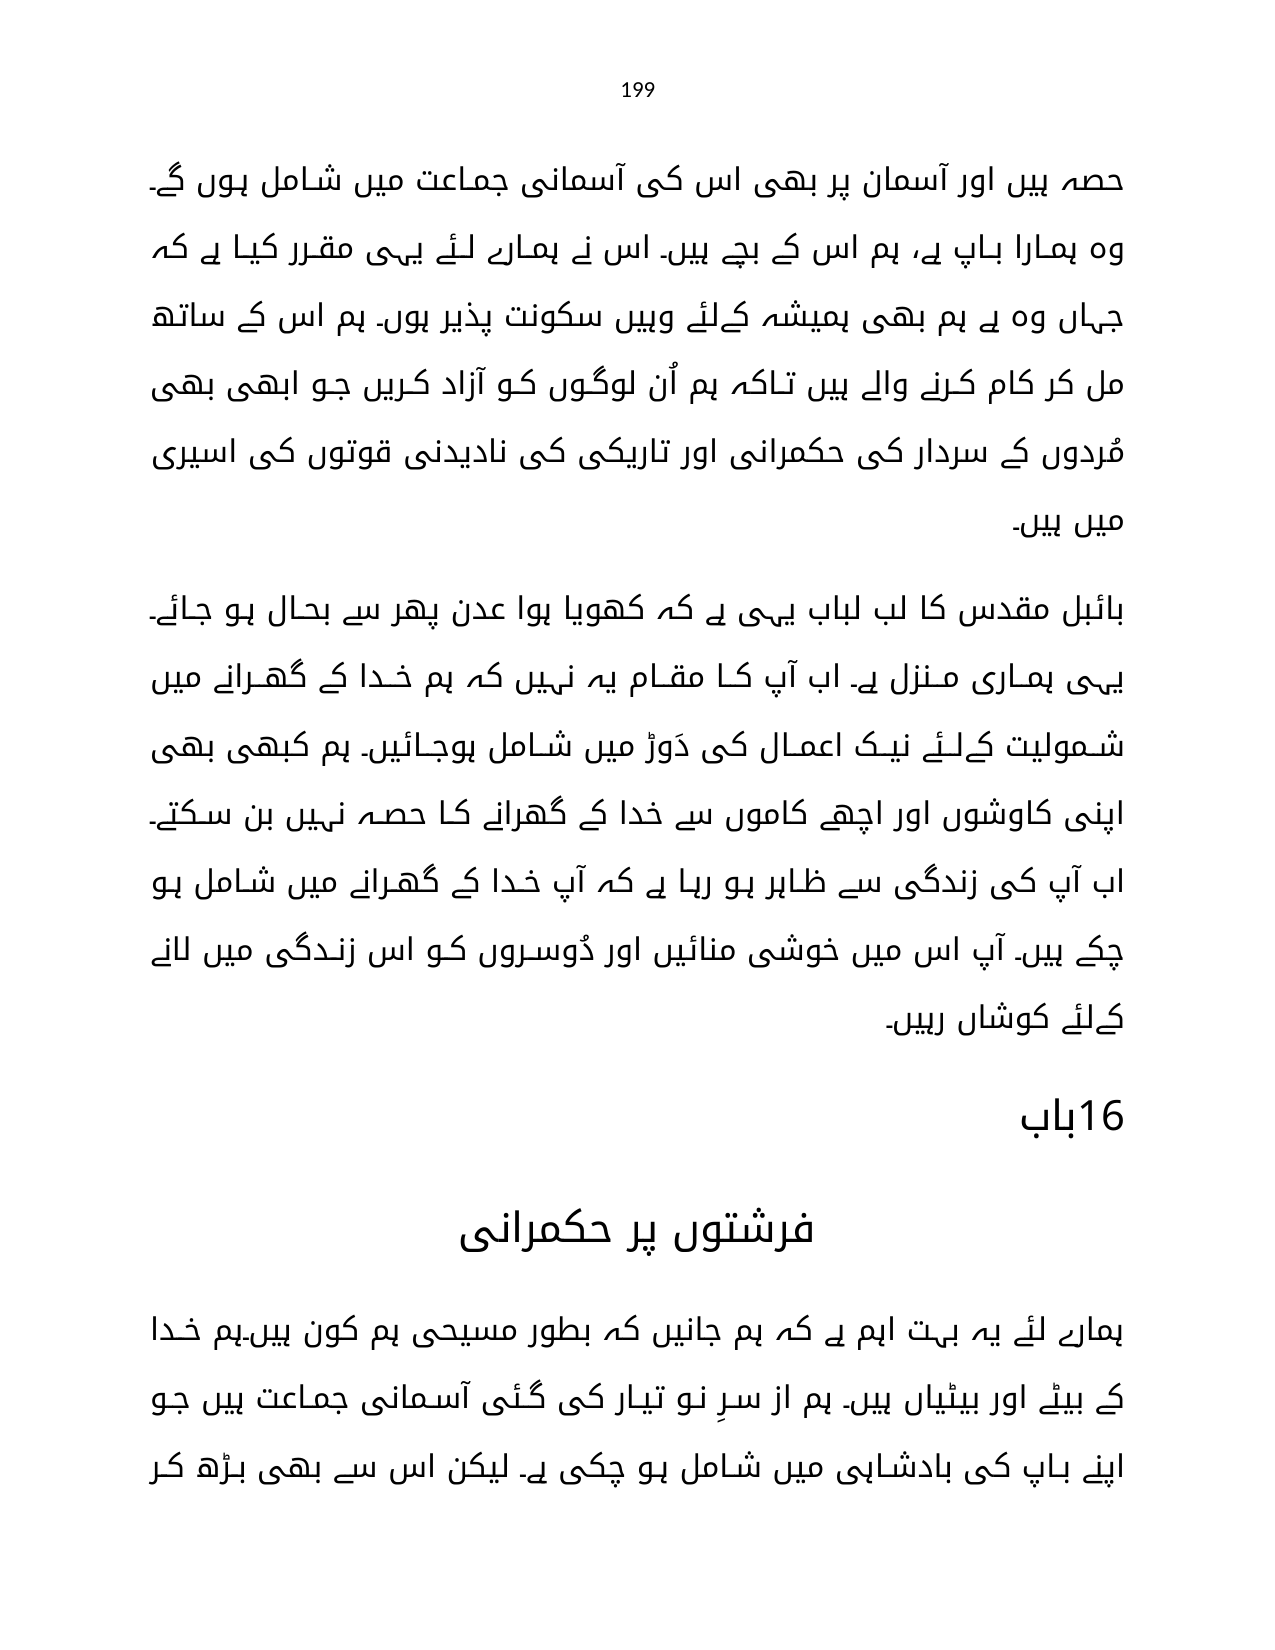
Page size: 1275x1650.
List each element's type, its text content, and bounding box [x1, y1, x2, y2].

text بائبل مقدس کا لب لباب یہی ہے کہ کھویا ہوا عدن پھر سے بحال ہو جائے۔ یہی ہماری منزل ہے۔ اب آپ کا مقام یہ نہیں کہ ہم خدا کے گھرانے میں شمولیت کےلئے نیک اعمال کی دَوڑ میں شامل ہوجائیں۔ ہم کبھی بھی اپنی کاوشوں اور اچھے کاموں سے خدا کے گھرانے کا حصہ نہیں بن سکتے۔ اب آپ کی زندگی سے ظاہر ہو رہا ہے کہ آپ خدا کے گھرانے میں شامل ہو چکے ہیں۔ آپ اس میں خوشی منائیں اور دُوسروں کو اس زندگی میں لانے کےلئے کوشاں رہیں۔ [150, 579, 1125, 1048]
text 16باب [150, 1077, 1125, 1156]
text فرشتوں پر حکمرانی [150, 1189, 1125, 1268]
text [150, 150, 1125, 550]
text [150, 1301, 1125, 1496]
